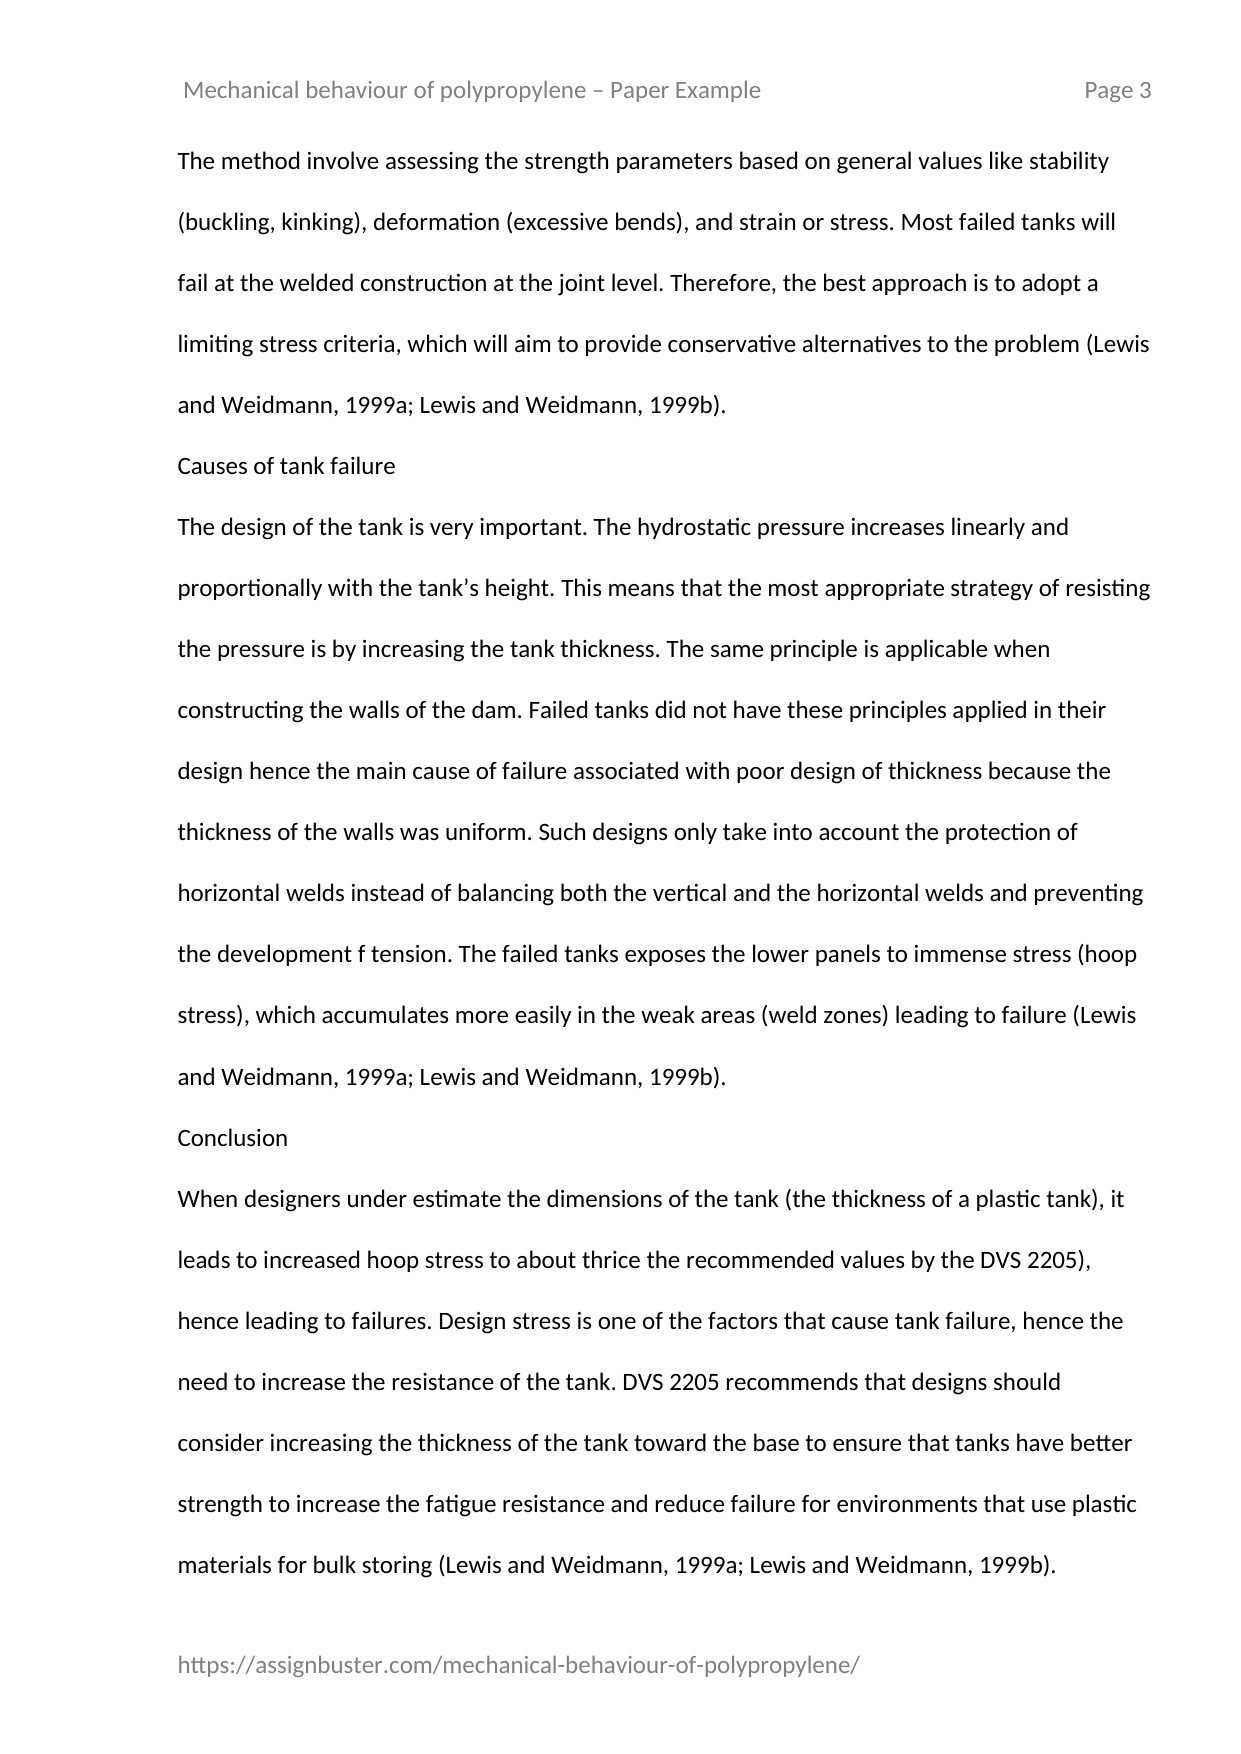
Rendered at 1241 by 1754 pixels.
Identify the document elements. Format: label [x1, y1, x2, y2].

text [177, 145, 1152, 1579]
